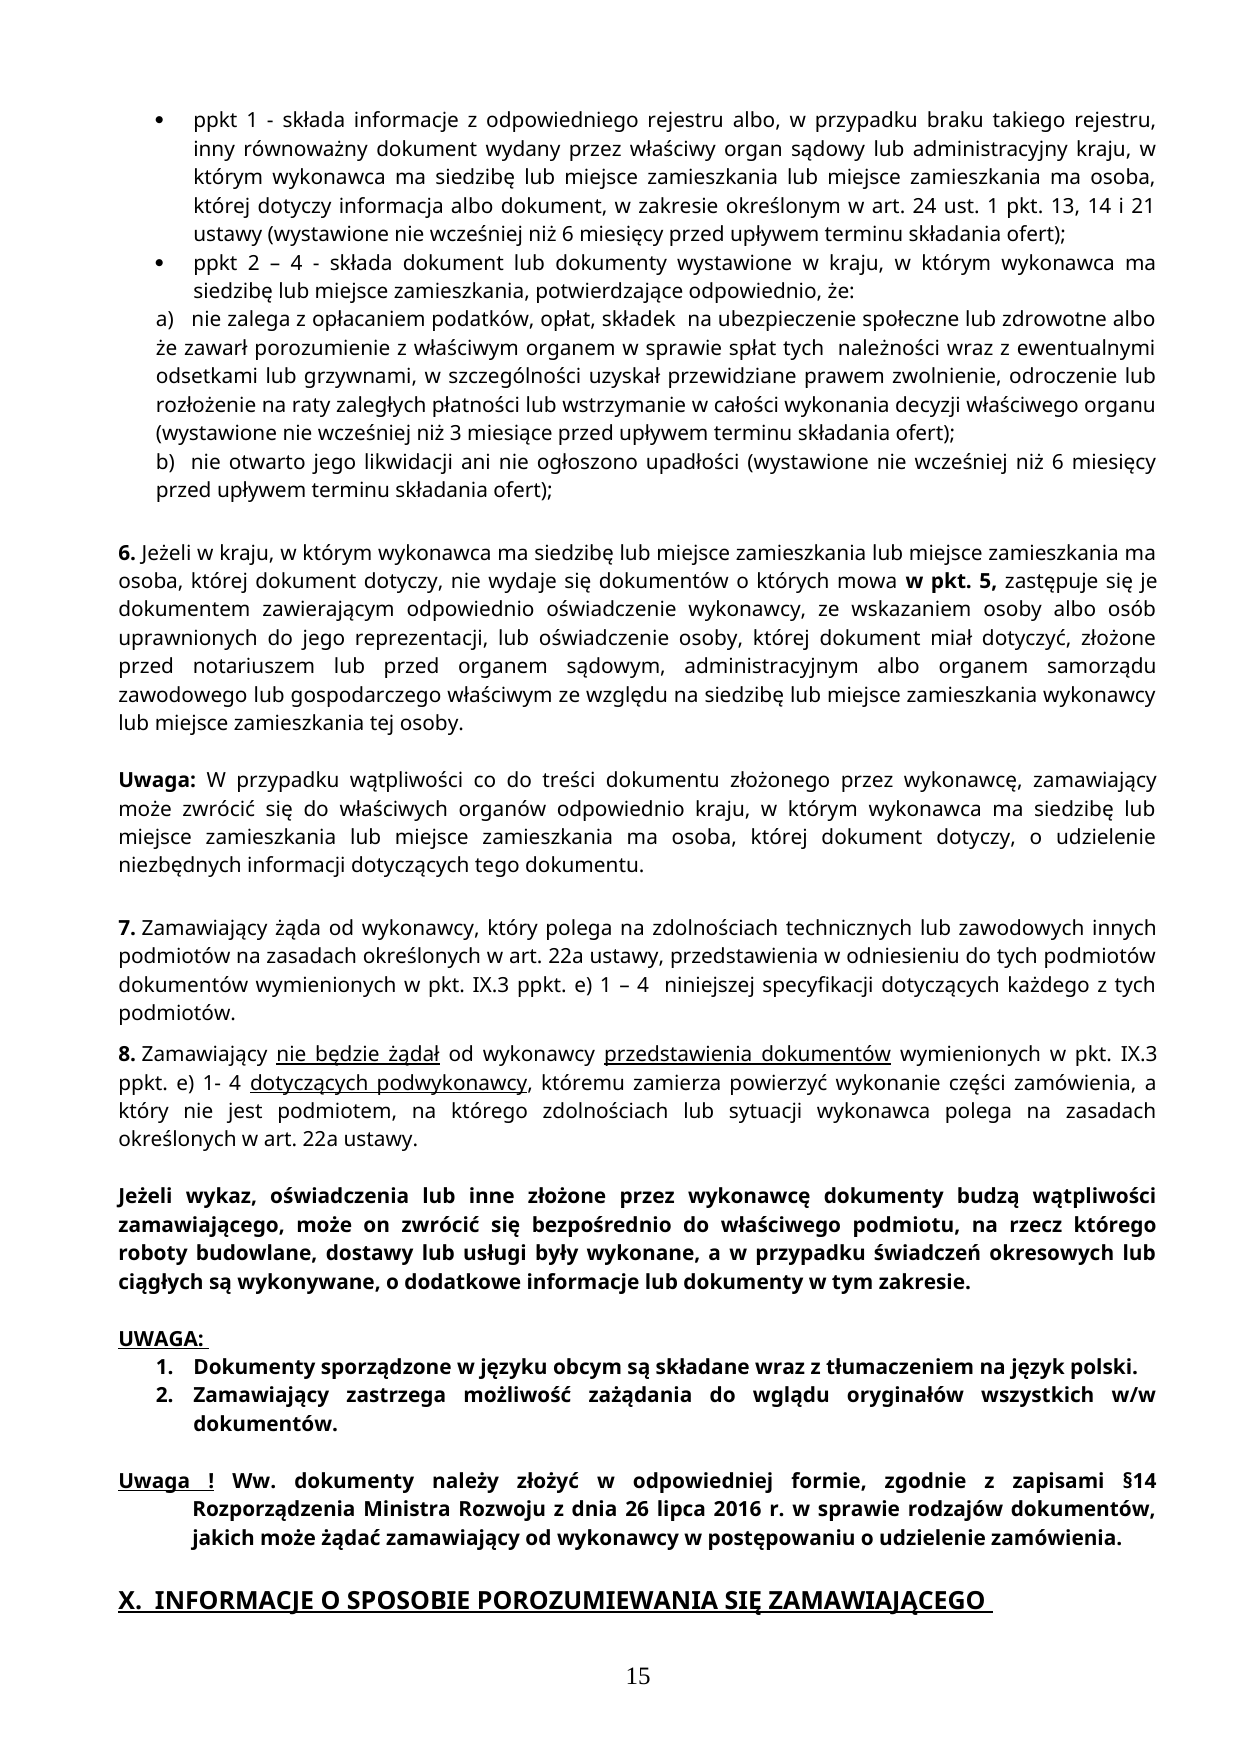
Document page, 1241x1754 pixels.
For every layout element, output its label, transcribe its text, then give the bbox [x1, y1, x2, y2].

list ppkt 1 - składa informacje z odpowiedniego rejestru albo, w przypadku braku takiego rejestru, inny równoważny dokument wydany przez właściwy organ sądowy lub administracyjny kraju, w którym wykonawca ma siedzibę lub miejsce zamieszkania lub miejsce zamieszkania ma osoba, której dotyczy informacja albo dokument, w zakresie określonym w art. 24 ust. 1 pkt. 13, 14 i 21 ustawy (wystawione nie wcześniej niż 6 miesięcy przed upływem terminu składania ofert); [156, 106, 1157, 248]
list ppkt 2 – 4 - składa dokument lub dokumenty wystawione w kraju, w którym wykonawca ma siedzibę lub miejsce zamieszkania, potwierdzające odpowiednio, że: [156, 248, 1157, 304]
text X. INFORMACJE O SPOSOBIE POROZUMIEWANIA SIĘ ZAMAWIAJĄCEGO [118, 1582, 1157, 1616]
text 7. Zamawiający żąda od wykonawcy, który polega na zdolnościach technicznych lub zawodowych innych podmiotów na zasadach określonych w art. 22a ustawy, przedstawienia w odniesieniu do tych podmiotów dokumentów wymienionych w pkt. IX.3 ppkt. e) 1 – 4 niniejszej specyfikacji dotyczących każdego z tych podmiotów. [118, 913, 1157, 1027]
list Zamawiający zastrzega możliwość zażądania do wglądu oryginałów wszystkich w/w dokumentów. [156, 1381, 1157, 1437]
text b) nie otwarto jego likwidacji ani nie ogłoszono upadłości (wystawione nie wcześniej niż 6 miesięcy przed upływem terminu składania ofert); [156, 447, 1157, 504]
text Uwaga: W przypadku wątpliwości co do treści dokumentu złożonego przez wykonawcę, zamawiający może zwrócić się do właściwych organów odpowiednio kraju, w którym wykonawca ma siedzibę lub miejsce zamieszkania lub miejsce zamieszkania ma osoba, której dokument dotyczy, o udzielenie niezbędnych informacji dotyczących tego dokumentu. [118, 765, 1157, 879]
list Dokumenty sporządzone w języku obcym są składane wraz z tłumaczeniem na język polski. [156, 1352, 1157, 1381]
text Uwaga ! Ww. dokumenty należy złożyć w odpowiedniej formie, zgodnie z zapisami §14 Rozporządzenia Ministra Rozwoju z dnia 26 lipca 2016 r. w sprawie rodzajów dokumentów, jakich może żądać zamawiający od wykonawcy w postępowaniu o udzielenie zamówienia. [118, 1466, 1157, 1551]
text 6. Jeżeli w kraju, w którym wykonawca ma siedzibę lub miejsce zamieszkania lub miejsce zamieszkania ma osoba, której dokument dotyczy, nie wydaje się dokumentów o których mowa w pkt. 5, zastępuje się je dokumentem zawierającym odpowiednio oświadczenie wykonawcy, ze wskazaniem osoby albo osób uprawnionych do jego reprezentacji, lub oświadczenie osoby, której dokument miał dotyczyć, złożone przed notariuszem lub przed organem sądowym, administracyjnym albo organem samorządu zawodowego lub gospodarczego właściwym ze względu na siedzibę lub miejsce zamieszkania wykonawcy lub miejsce zamieszkania tej osoby. [118, 538, 1157, 737]
text a) nie zalega z opłacaniem podatków, opłat, składek na ubezpieczenie społeczne lub zdrowotne albo że zawarł porozumienie z właściwym organem w sprawie spłat tych należności wraz z ewentualnymi odsetkami lub grzywnami, w szczególności uzyskał przewidziane prawem zwolnienie, odroczenie lub rozłożenie na raty zaległych płatności lub wstrzymanie w całości wykonania decyzji właściwego organu (wystawione nie wcześniej niż 3 miesiące przed upływem terminu składania ofert); [156, 304, 1157, 447]
text 8. Zamawiający nie będzie żądał od wykonawcy przedstawienia dokumentów wymienionych w pkt. IX.3 ppkt. e) 1- 4 dotyczących podwykonawcy, któremu zamierza powierzyć wykonanie części zamówienia, a który nie jest podmiotem, na którego zdolnościach lub sytuacji wykonawca polega na zasadach określonych w art. 22a ustawy. [118, 1039, 1157, 1153]
text Jeżeli wykaz, oświadczenia lub inne złożone przez wykonawcę dokumenty budzą wątpliwości zamawiającego, może on zwrócić się bezpośrednio do właściwego podmiotu, na rzecz którego roboty budowlane, dostawy lub usługi były wykonane, a w przypadku świadczeń okresowych lub ciągłych są wykonywane, o dodatkowe informacje lub dokumenty w tym zakresie. [118, 1181, 1157, 1295]
text UWAGA: [118, 1324, 1157, 1352]
